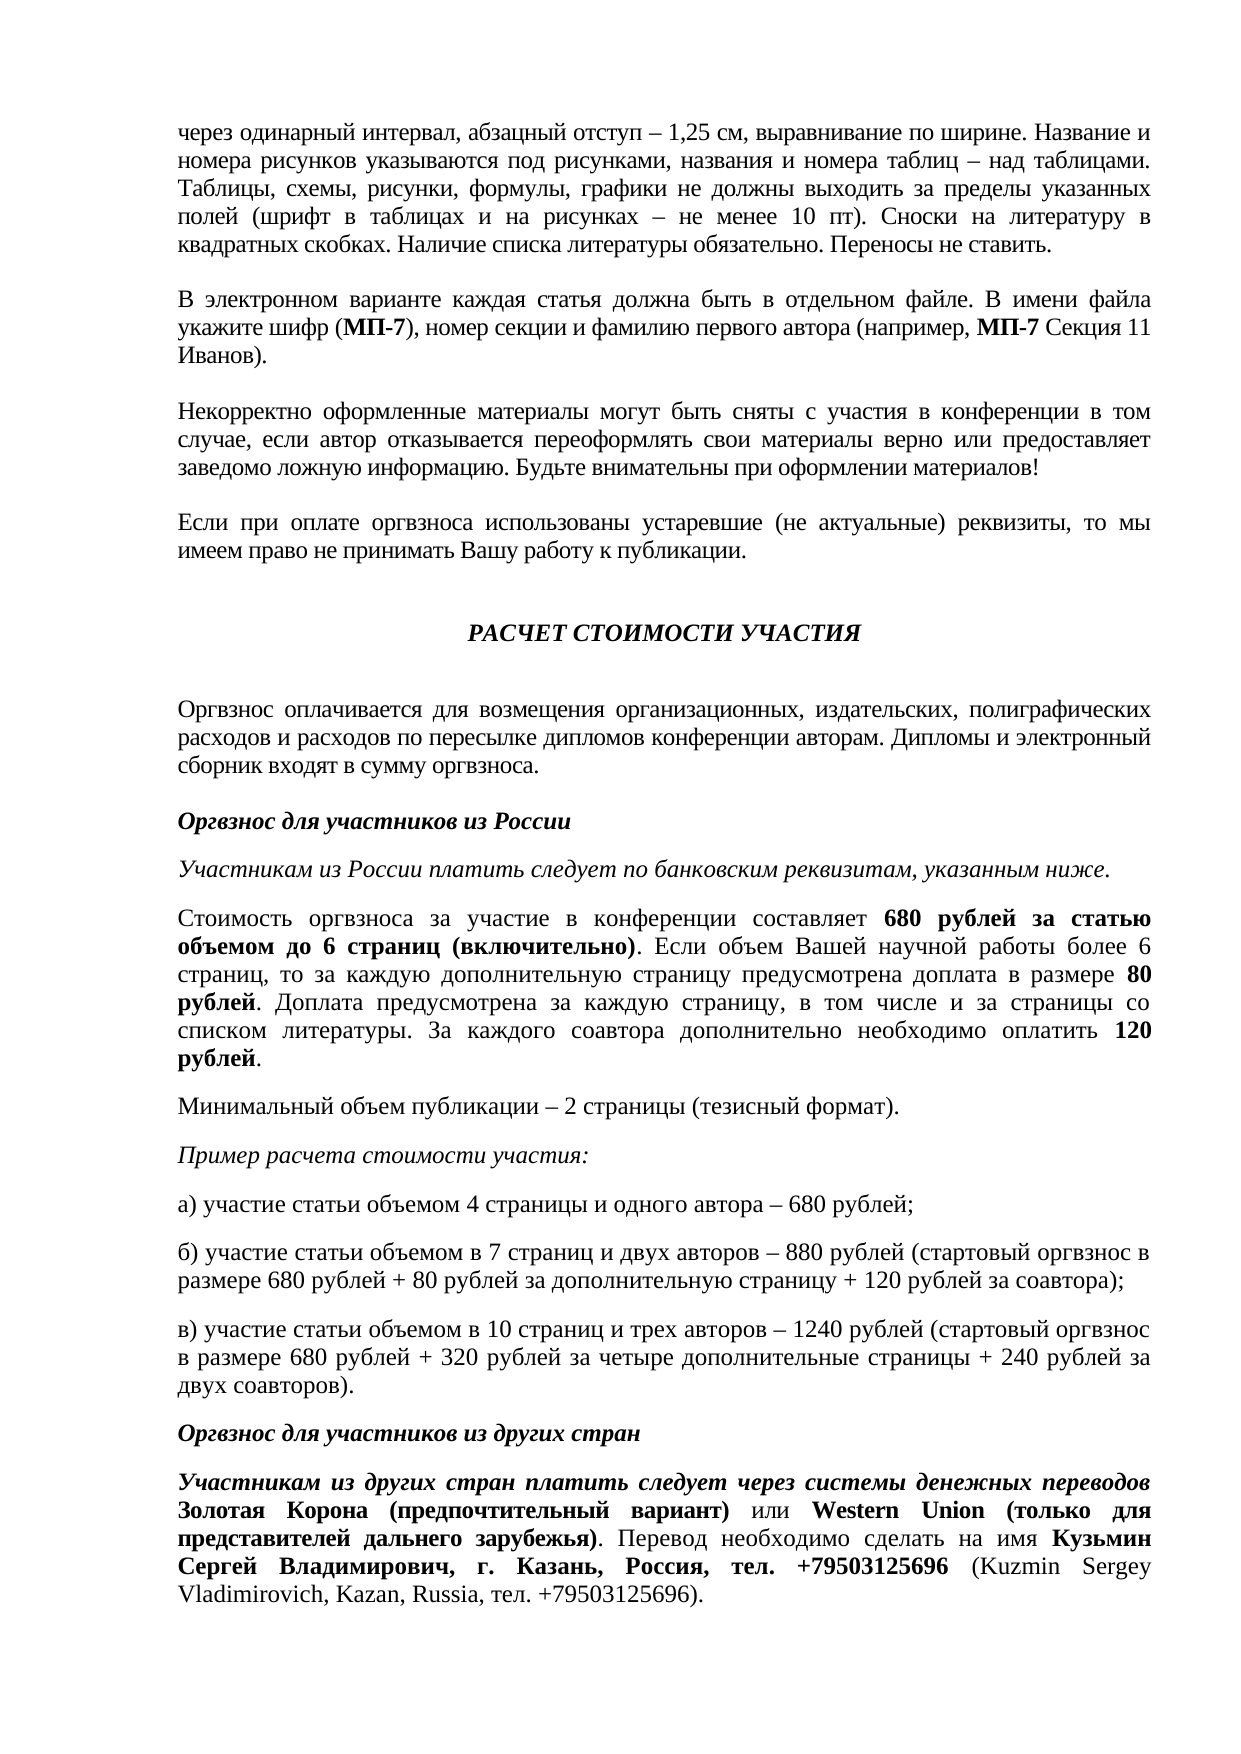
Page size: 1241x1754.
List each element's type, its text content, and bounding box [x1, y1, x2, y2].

text Оргвзнос оплачивается для возмещения организационных, издательских, полиграфических расходов и расходов по пересылке дипломов конференции авторам. Дипломы и электронный сборник входят в сумму оргвзноса. [177, 696, 1152, 779]
text Стоимость оргвзноса за участие в конференции составляет 680 рублей за статью объемом до 6 страниц (включительно). Если объем Вашей научной работы более 6 страниц, то за каждую дополнительную страницу предусмотрена доплата в размере 80 рублей. Доплата предусмотрена за каждую страницу, в том числе и за страницы со списком литературы. За каждого соавтора дополнительно необходимо оплатить 120 рублей. [177, 904, 1152, 1072]
text а) участие статьи объемом 4 страницы и одного автора – 680 рублей; [177, 1190, 1152, 1218]
text Оргвзнос для участников из других стран [177, 1419, 1152, 1447]
text РАСЧЕТ СТОИМОСТИ УЧАСТИЯ [177, 620, 1152, 675]
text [177, 118, 1152, 258]
text Пример расчета стоимости участия: [177, 1141, 1152, 1169]
text Оргвзнос для участников из России [177, 807, 1152, 835]
text Участникам из других стран платить следует через системы денежных переводов Золотая Корона (предпочтительный вариант) или Western Union (только для представителей дальнего зарубежья). Перевод необходимо сделать на имя Кузьмин Сергей Владимирович, г. Казань, Россия, тел. +79503125696 (Kuzmin Sergey Vladimirovich, Kazan, Russia, тел. +79503125696). [177, 1468, 1152, 1608]
text Если при оплате оргвзноса использованы устаревшие (не актуальные) реквизиты, то мы имеем право не принимать Вашу работу к публикации. [177, 508, 1152, 564]
text Участникам из России платить следует по банковским реквизитам, указанным ниже. [177, 856, 1152, 883]
text в) участие статьи объемом в 10 страниц и трех авторов – 1240 рублей (стартовый оргвзнос в размере 680 рублей + 320 рублей за четыре дополнительные страницы + 240 рублей за двух соавторов). [177, 1315, 1152, 1399]
text Минимальный объем публикации – 2 страницы (тезисный формат). [177, 1092, 1152, 1120]
text б) участие статьи объемом в 7 страниц и двух авторов – 880 рублей (стартовый оргвзнос в размере 680 рублей + 80 рублей за дополнительную страницу + 120 рублей за соавтора); [177, 1238, 1152, 1294]
text В электронном варианте каждая статья должна быть в отдельном файле. В имени файла укажите шифр (МП-7), номер секции и фамилию первого автора (например, МП-7 Секция 11 Иванов). [177, 285, 1152, 369]
text Некорректно оформленные материалы могут быть сняты с участия в конференции в том случае, если автор отказывается переоформлять свои материалы верно или предоставляет заведомо ложную информацию. Будьте внимательны при оформлении материалов! [177, 397, 1152, 481]
